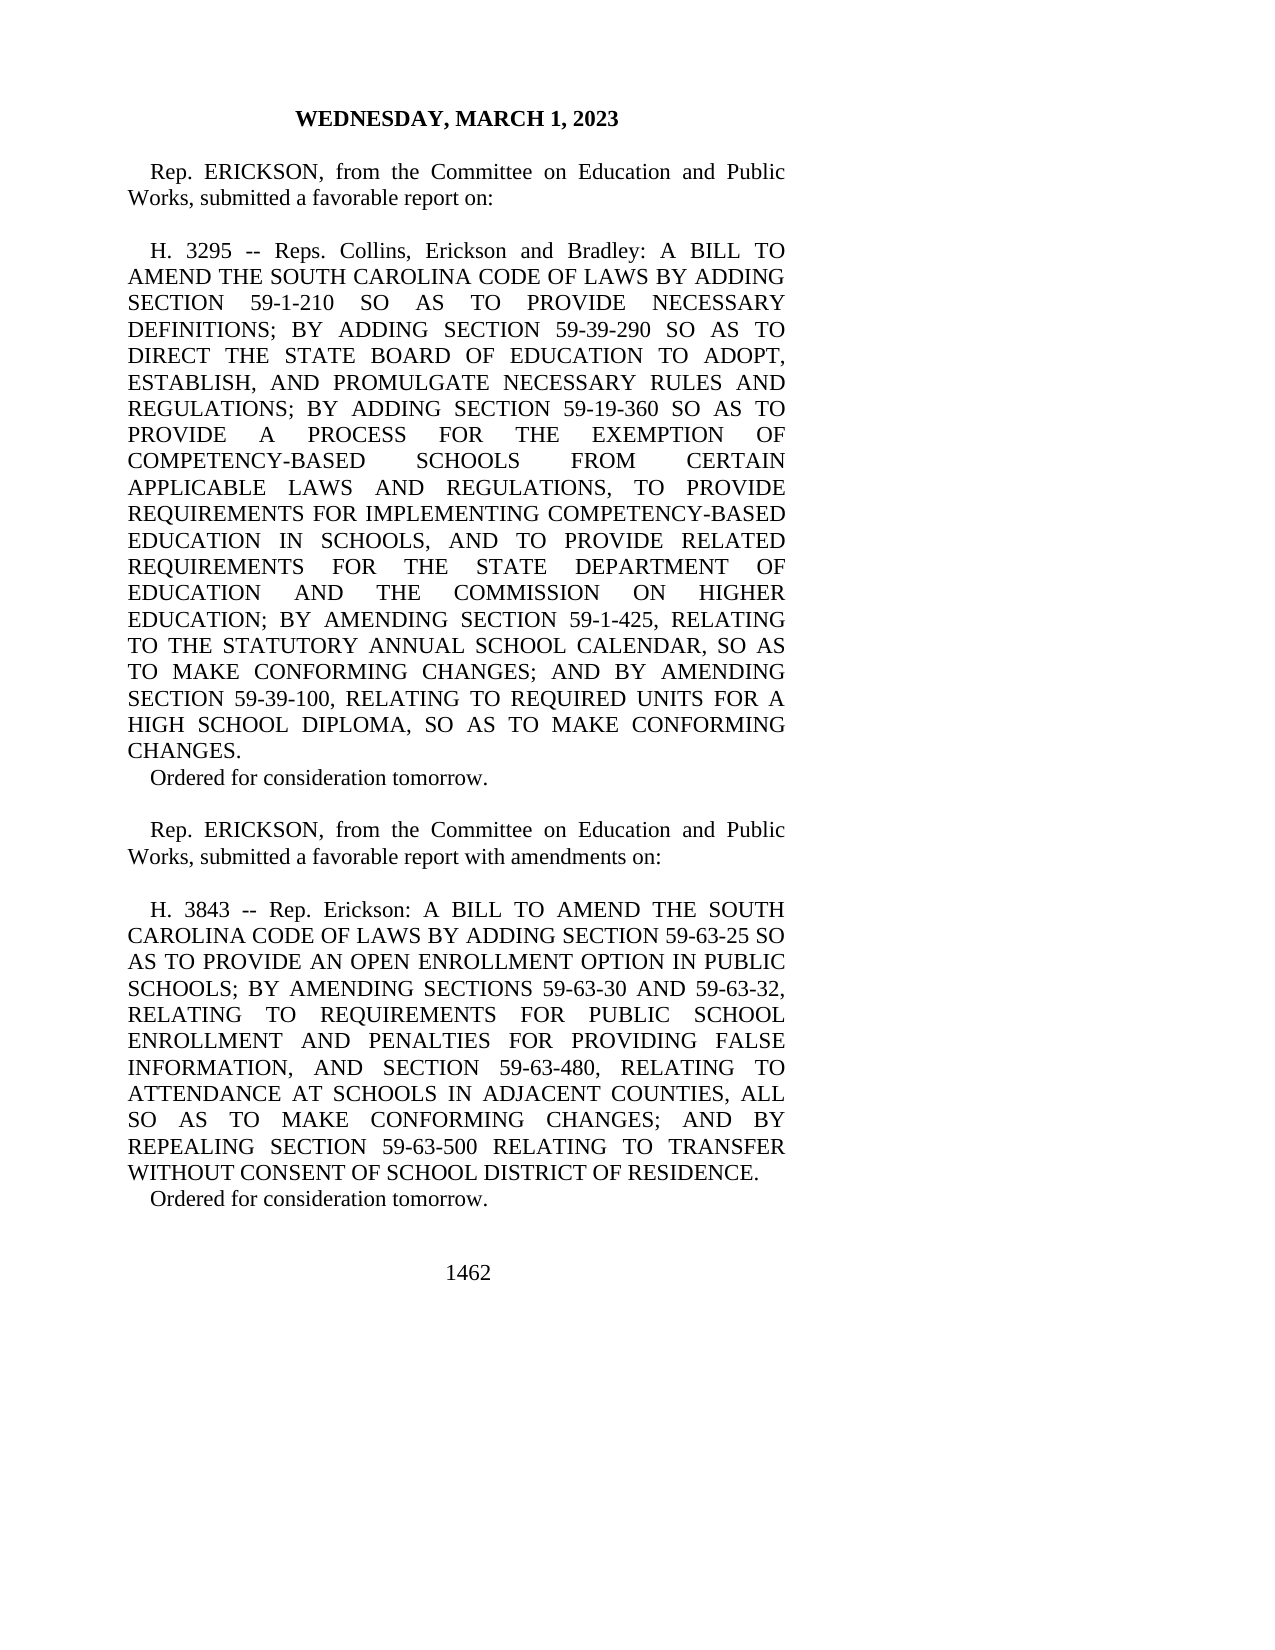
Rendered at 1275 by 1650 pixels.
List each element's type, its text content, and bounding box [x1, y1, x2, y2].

text Ordered for consideration tomorrow. [127, 764, 786, 790]
text H. 3843 -- Rep. Erickson: A BILL TO AMEND THE SOUTH CAROLINA CODE OF LAWS BY ADDING SECTION 59-63-25 SO AS TO PROVIDE AN OPEN ENROLLMENT OPTION IN PUBLIC SCHOOLS; BY AMENDING SECTIONS 59-63-30 AND 59-63-32, RELATING TO REQUIREMENTS FOR PUBLIC SCHOOL ENROLLMENT AND PENALTIES FOR PROVIDING FALSE INFORMATION, AND SECTION 59-63-480, RELATING TO ATTENDANCE AT SCHOOLS IN ADJACENT COUNTIES, ALL SO AS TO MAKE CONFORMING CHANGES; AND BY REPEALING SECTION 59-63-500 RELATING TO TRANSFER WITHOUT CONSENT OF SCHOOL DISTRICT OF RESIDENCE. [127, 896, 786, 1186]
text Rep. ERICKSON, from the Committee on Education and Public Works, submitted a favorable report on: [127, 158, 786, 210]
text Ordered for consideration tomorrow. [127, 1186, 786, 1212]
text Rep. ERICKSON, from the Committee on Education and Public Works, submitted a favorable report with amendments on: [127, 817, 786, 869]
text H. 3295 -- Reps. Collins, Erickson and Bradley: A BILL TO AMEND THE SOUTH CAROLINA CODE OF LAWS BY ADDING SECTION 59-1-210 SO AS TO PROVIDE NECESSARY DEFINITIONS; BY ADDING SECTION 59-39-290 SO AS TO DIRECT THE STATE BOARD OF EDUCATION TO ADOPT, ESTABLISH, AND PROMULGATE NECESSARY RULES AND REGULATIONS; BY ADDING SECTION 59-19-360 SO AS TO PROVIDE A PROCESS FOR THE EXEMPTION OF COMPETENCY-BASED SCHOOLS FROM CERTAIN APPLICABLE LAWS AND REGULATIONS, TO PROVIDE REQUIREMENTS FOR IMPLEMENTING COMPETENCY-BASED EDUCATION IN SCHOOLS, AND TO PROVIDE RELATED REQUIREMENTS FOR THE STATE DEPARTMENT OF EDUCATION AND THE COMMISSION ON HIGHER EDUCATION; BY AMENDING SECTION 59-1-425, RELATING TO THE STATUTORY ANNUAL SCHOOL CALENDAR, SO AS TO MAKE CONFORMING CHANGES; AND BY AMENDING SECTION 59-39-100, RELATING TO REQUIRED UNITS FOR A HIGH SCHOOL DIPLOMA, SO AS TO MAKE CONFORMING CHANGES. [127, 237, 786, 764]
